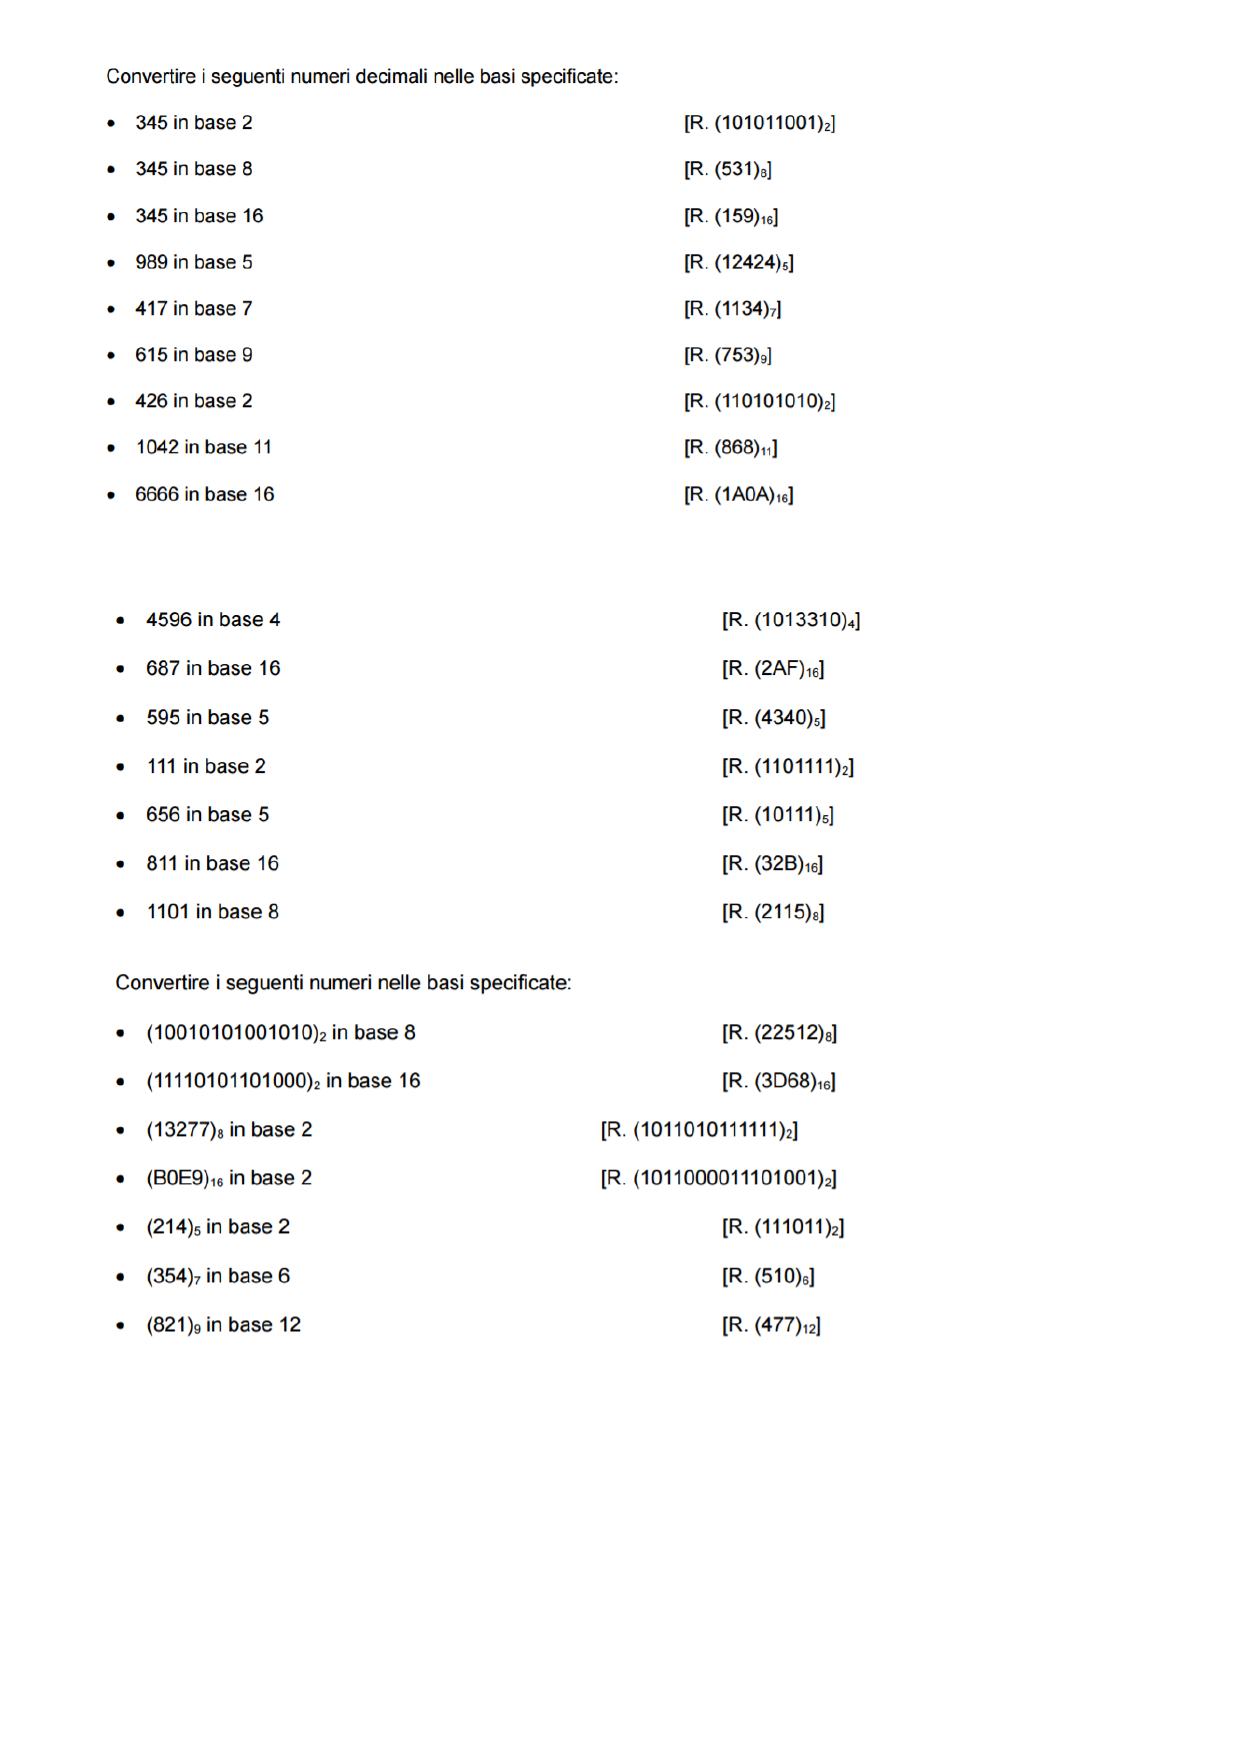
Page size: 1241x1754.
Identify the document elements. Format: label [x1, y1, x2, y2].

picture [88, 585, 880, 1342]
picture [88, 44, 870, 520]
